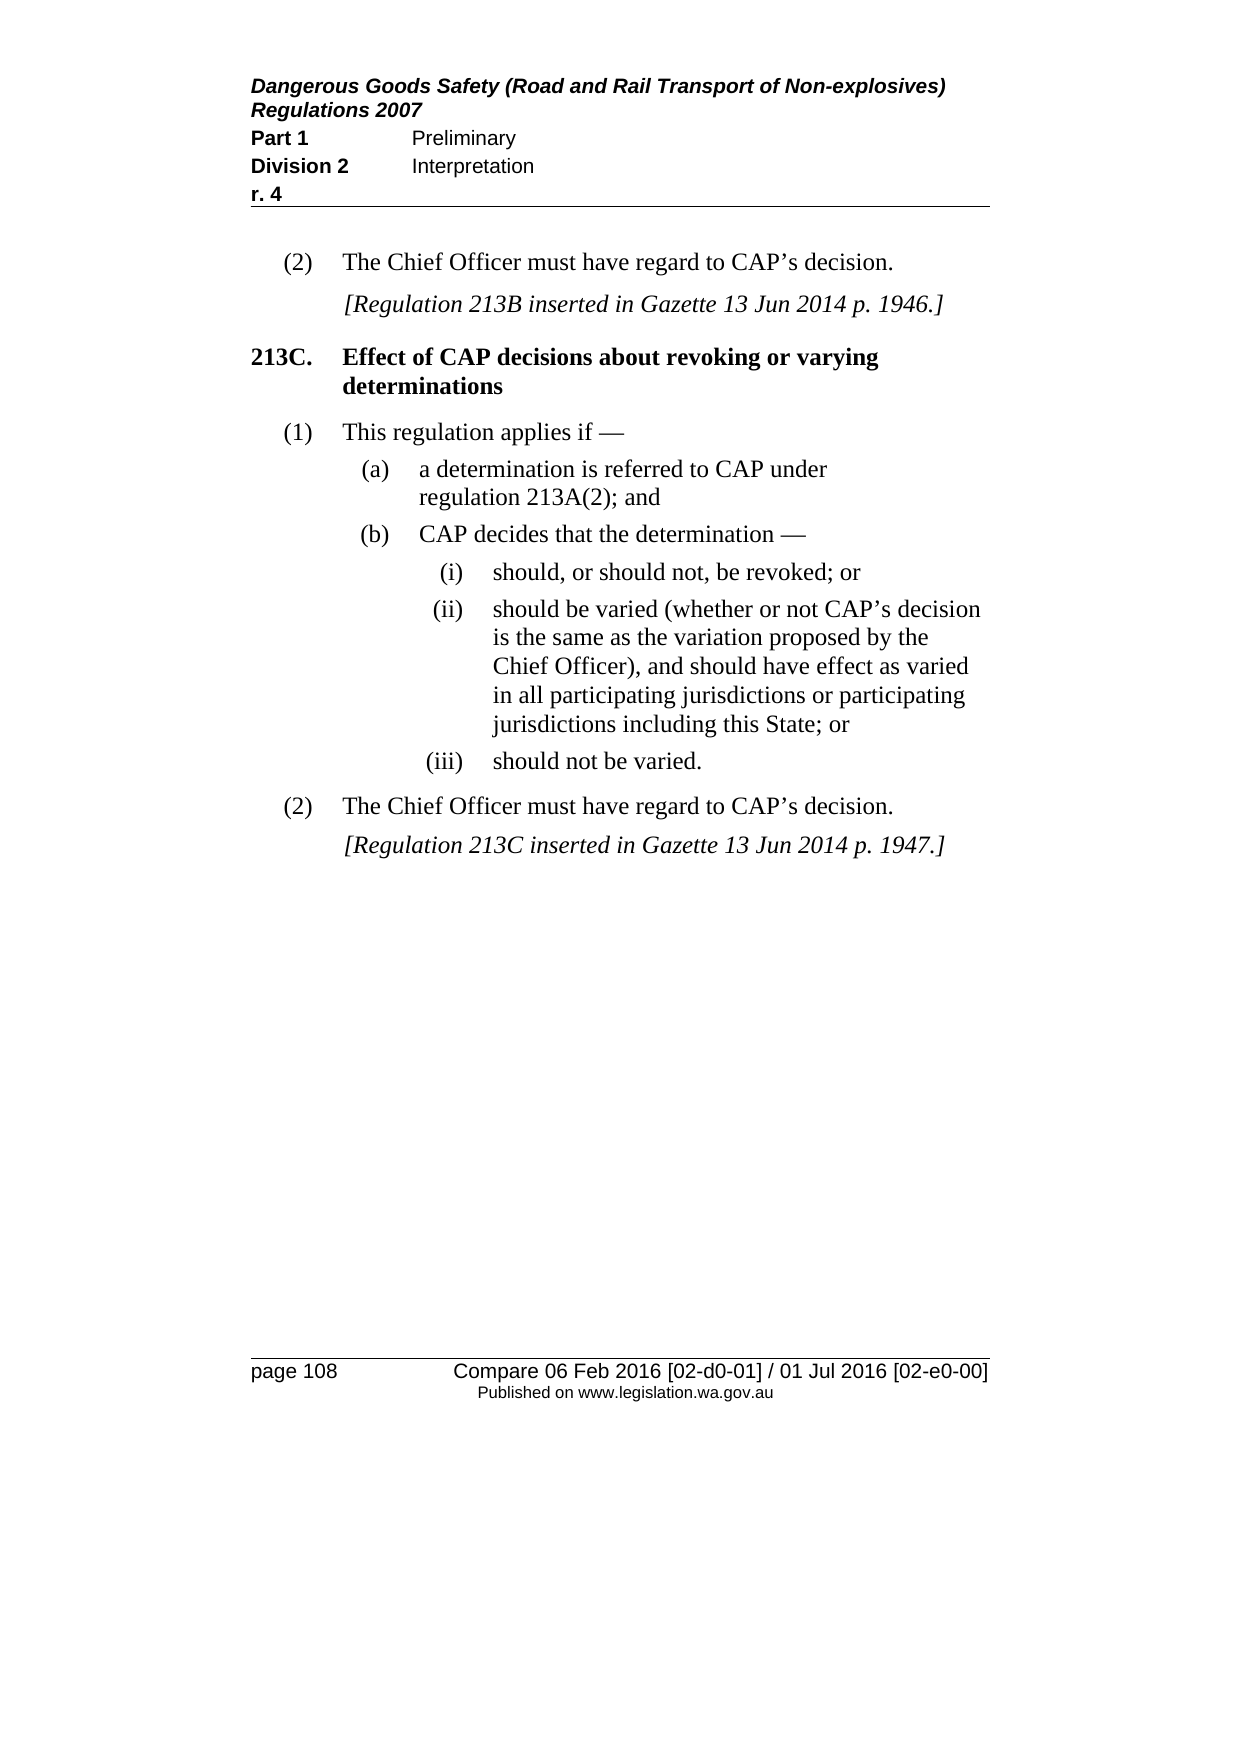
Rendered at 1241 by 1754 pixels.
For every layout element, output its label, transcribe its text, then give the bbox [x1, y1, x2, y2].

text (a) a determination is referred to CAP under regulation 213A(2); and [251, 454, 990, 511]
text (ii) should be varied (whether or not CAP’s decision is the same as the variation proposed by the Chief Officer), and should have effect as varied in all participating jurisdictions or participating jurisdictions including this State; or [251, 594, 990, 737]
text (iii) should not be varied. [251, 746, 990, 774]
text [Regulation 213C inserted in Gazette 13 Jun 2014 p. 1947.] [251, 830, 990, 859]
text (2) The Chief Officer must have regard to CAP’s decision. [251, 247, 990, 276]
text (i) should, or should not, be revoked; or [251, 557, 990, 585]
text (b) CAP decides that the determination — [251, 519, 990, 548]
text (2) The Chief Officer must have regard to CAP’s decision. [251, 791, 990, 820]
text [Regulation 213B inserted in Gazette 13 Jun 2014 p. 1946.] [251, 289, 990, 317]
subtitle 213C. Effect of CAP decisions about revoking or varying determinations [251, 342, 990, 400]
text (1) This regulation applies if — [251, 417, 990, 445]
